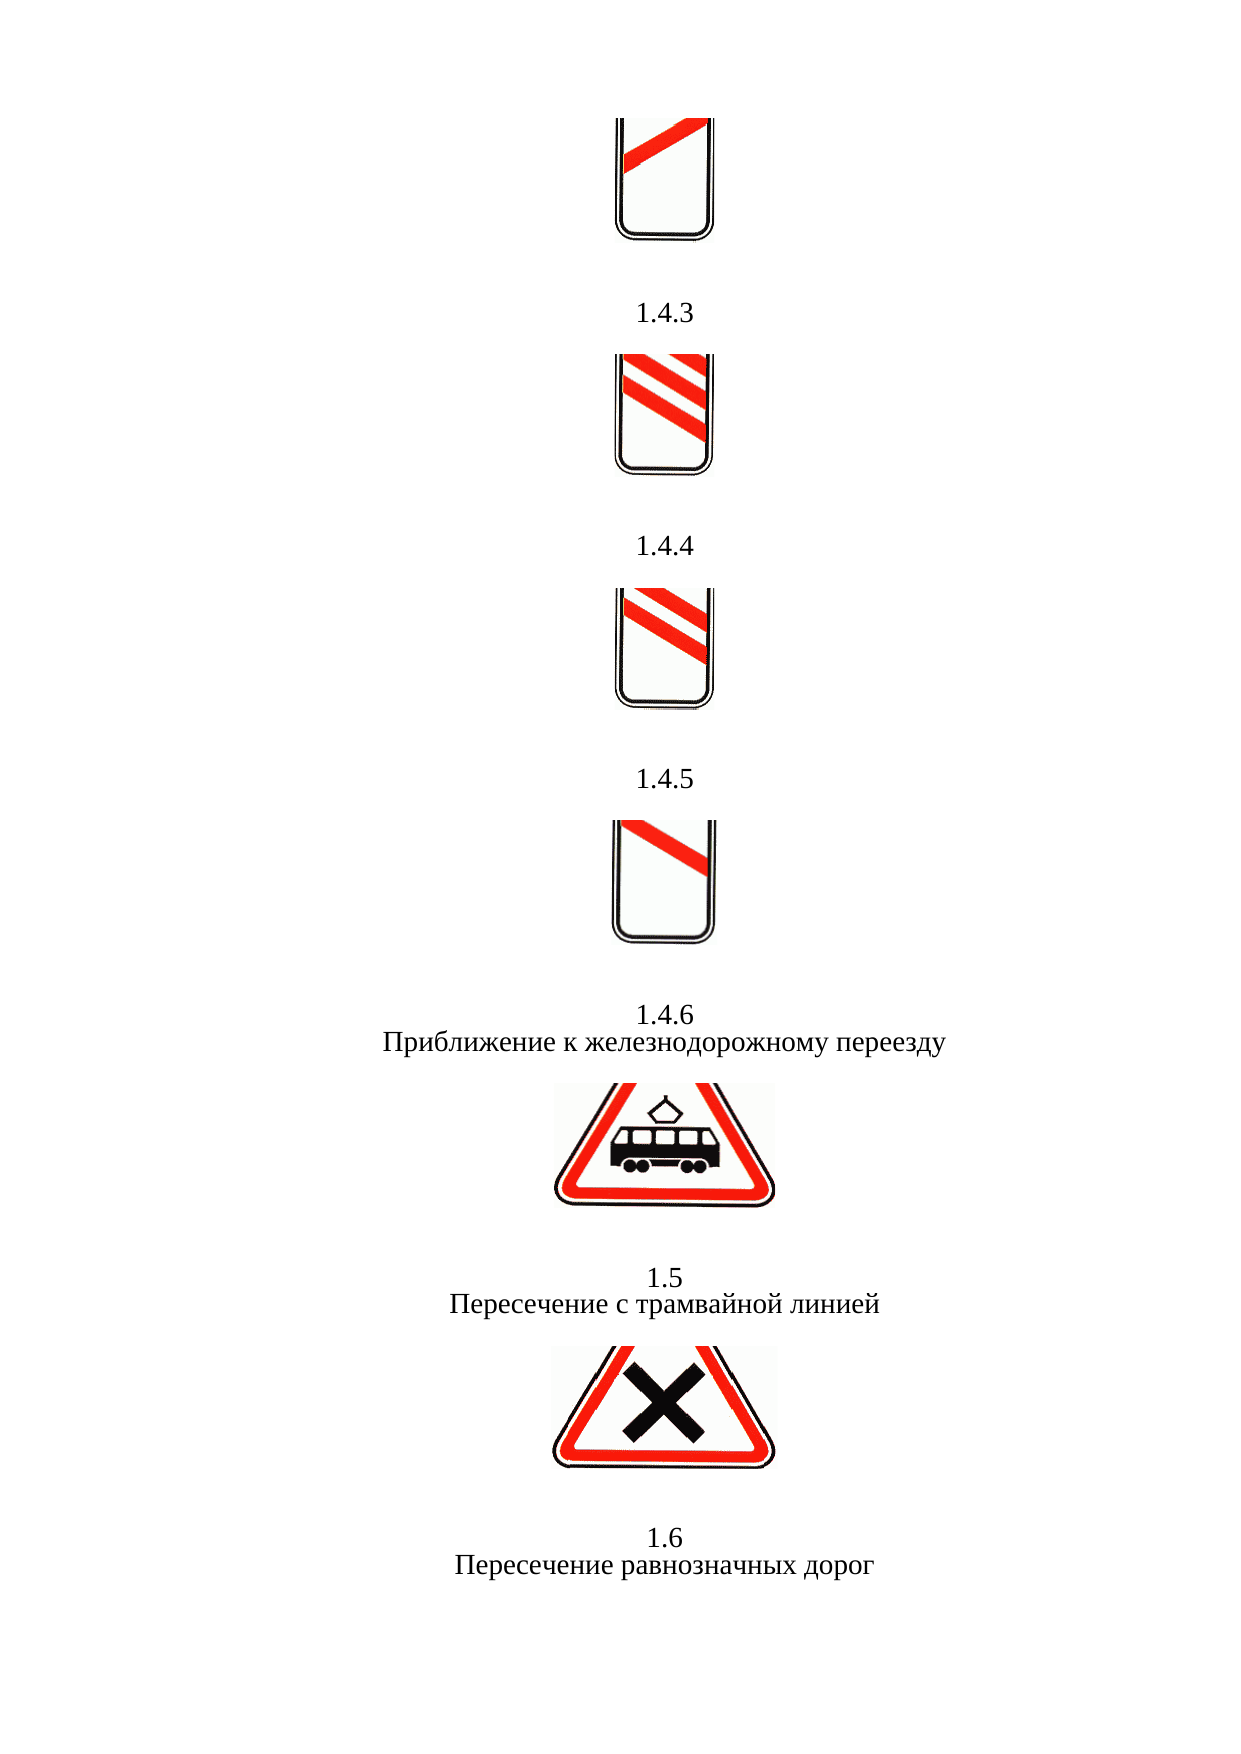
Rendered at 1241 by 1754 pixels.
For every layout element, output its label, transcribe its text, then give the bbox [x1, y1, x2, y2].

text 1.4.3 [177, 301, 1152, 327]
text Пересечение с трамвайной линией [177, 1292, 1152, 1319]
picture [614, 118, 715, 243]
text 1.4.6 [177, 1003, 1152, 1030]
text 1.5 [177, 1266, 1152, 1292]
text Приближение к железнодорожному переезду [177, 1030, 1152, 1056]
picture [553, 1083, 776, 1208]
text 1.4.5 [177, 767, 1152, 794]
picture [551, 1346, 778, 1469]
picture [611, 820, 718, 945]
picture [614, 588, 715, 710]
text Пересечение равнозначных дорог [177, 1553, 1152, 1580]
picture [614, 354, 715, 477]
text 1.4.4 [177, 534, 1152, 561]
text 1.6 [177, 1526, 1152, 1553]
